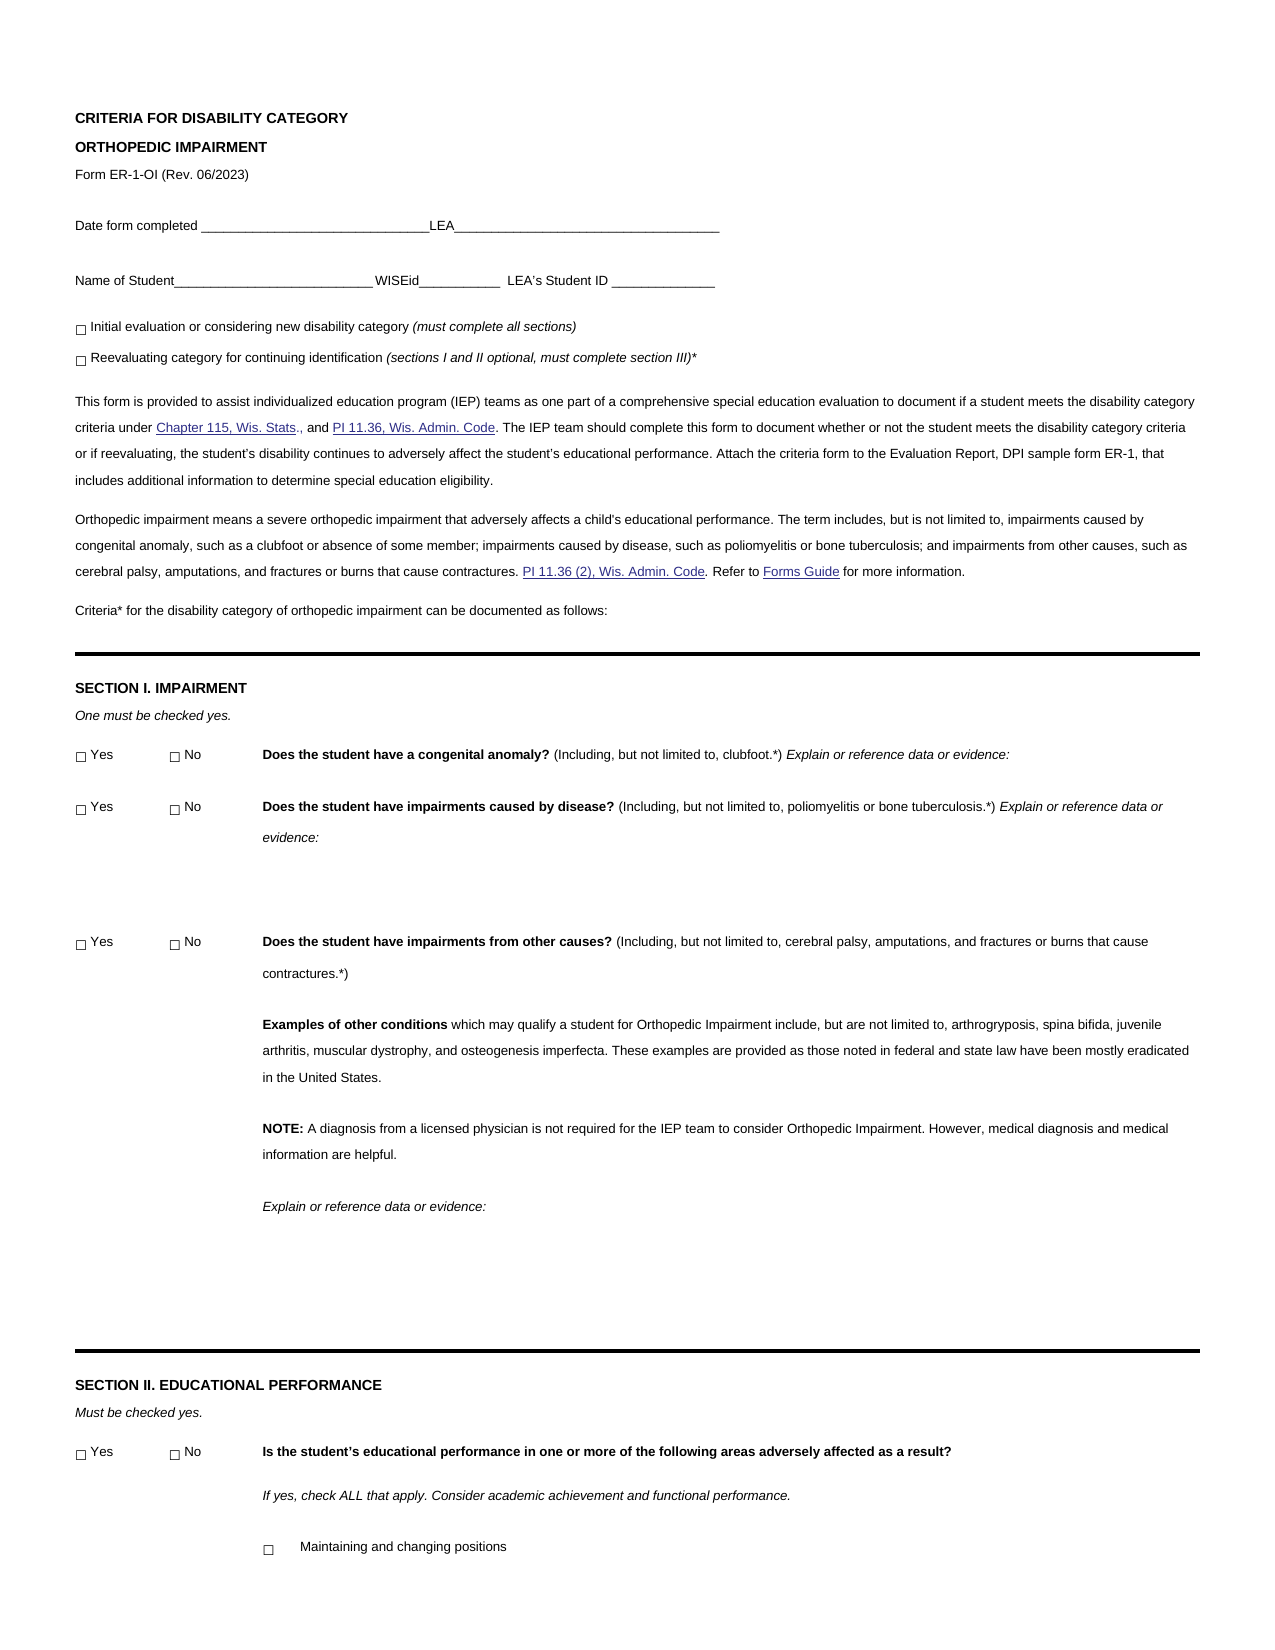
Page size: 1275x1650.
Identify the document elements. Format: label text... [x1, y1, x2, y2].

text This form is provided to assist individualized education program (IEP) teams as one part of a comprehensive special education evaluation to document if a student meets the disability category criteria under Chapter 115, Wis. Stats., and PI 11.36, Wis. Admin. Code. The IEP team should complete this form to document whether or not the student meets the disability category criteria or if reevaluating, the student’s disability continues to adversely affect the student’s educational performance. Attach the criteria form to the Evaluation Report, DPI sample form ER-1, that includes additional information to determine special education eligibility. [75, 383, 1200, 488]
subtitle CRITERIA FOR DISABILITY CATEGORY [75, 98, 1200, 127]
text Explain or reference data or evidence: [262, 1188, 1200, 1214]
text Examples of other conditions which may qualify a student for Orthopedic Impairment include, but are not limited to, arthrogryposis, spina bifida, juvenile arthritis, muscular dystrophy, and osteogenesis imperfecta. These examples are provided as those noted in federal and state law have been mostly eradicated in the United States. [262, 1006, 1200, 1085]
subtitle SECTION I. IMPAIRMENT [75, 668, 1200, 697]
text Yes No Does the student have impairments from other causes? (Including, but not limited to, cerebral palsy, amputations, and fractures or burns that cause contractures.*) [75, 923, 1200, 981]
text Orthopedic impairment means a severe orthopedic impairment that adversely affects a child's educational performance. The term includes, but is not limited to, impairments caused by congenital anomaly, such as a clubfoot or absence of some member; impairments caused by disease, such as poliomyelitis or bone tuberculosis; and impairments from other causes, such as cerebral palsy, amputations, and fractures or burns that cause contractures. PI 11.36 (2), Wis. Admin. Code. Refer to Forms Guide for more information. [75, 501, 1200, 580]
subtitle SECTION II. EDUCATIONAL PERFORMANCE [75, 1365, 1200, 1394]
text Yes No Is the student’s educational performance in one or more of the following areas adversely affected as a result? [75, 1433, 1200, 1464]
text Reevaluating category for continuing identification (sections I and II optional, must complete section III)* [75, 339, 1200, 370]
subtitle ORTHOPEDIC IMPAIRMENT [75, 127, 1200, 156]
text One must be checked yes. [75, 697, 1200, 723]
text Name of Student___________________________ WISEid___________ LEA’s Student ID ______________ [75, 262, 1200, 289]
text Initial evaluation or considering new disability category (must complete all sections) [75, 308, 1200, 339]
text NOTE: A diagnosis from a licensed physician is not required for the IEP team to consider Orthopedic Impairment. However, medical diagnosis and medical information are helpful. [262, 1110, 1200, 1163]
text Yes No Does the student have a congenital anomaly? (Including, but not limited to, clubfoot.*) Explain or reference data or evidence: [75, 736, 1200, 767]
subtitle Form ER-1-OI (Rev. 06/2023) [75, 156, 1200, 182]
text Date form completed _______________________________LEA____________________________________ [75, 207, 1200, 233]
text Maintaining and changing positions [262, 1528, 1200, 1559]
text Yes No Does the student have impairments caused by disease? (Including, but not limited to, poliomyelitis or bone tuberculosis.*) Explain or reference data or evidence: [75, 788, 1200, 846]
text If yes, check ALL that apply. Consider academic achievement and functional performance. [75, 1477, 1200, 1503]
text Must be checked yes. [75, 1394, 1200, 1420]
text Criteria* for the disability category of orthopedic impairment can be documented as follows: [75, 592, 1200, 619]
